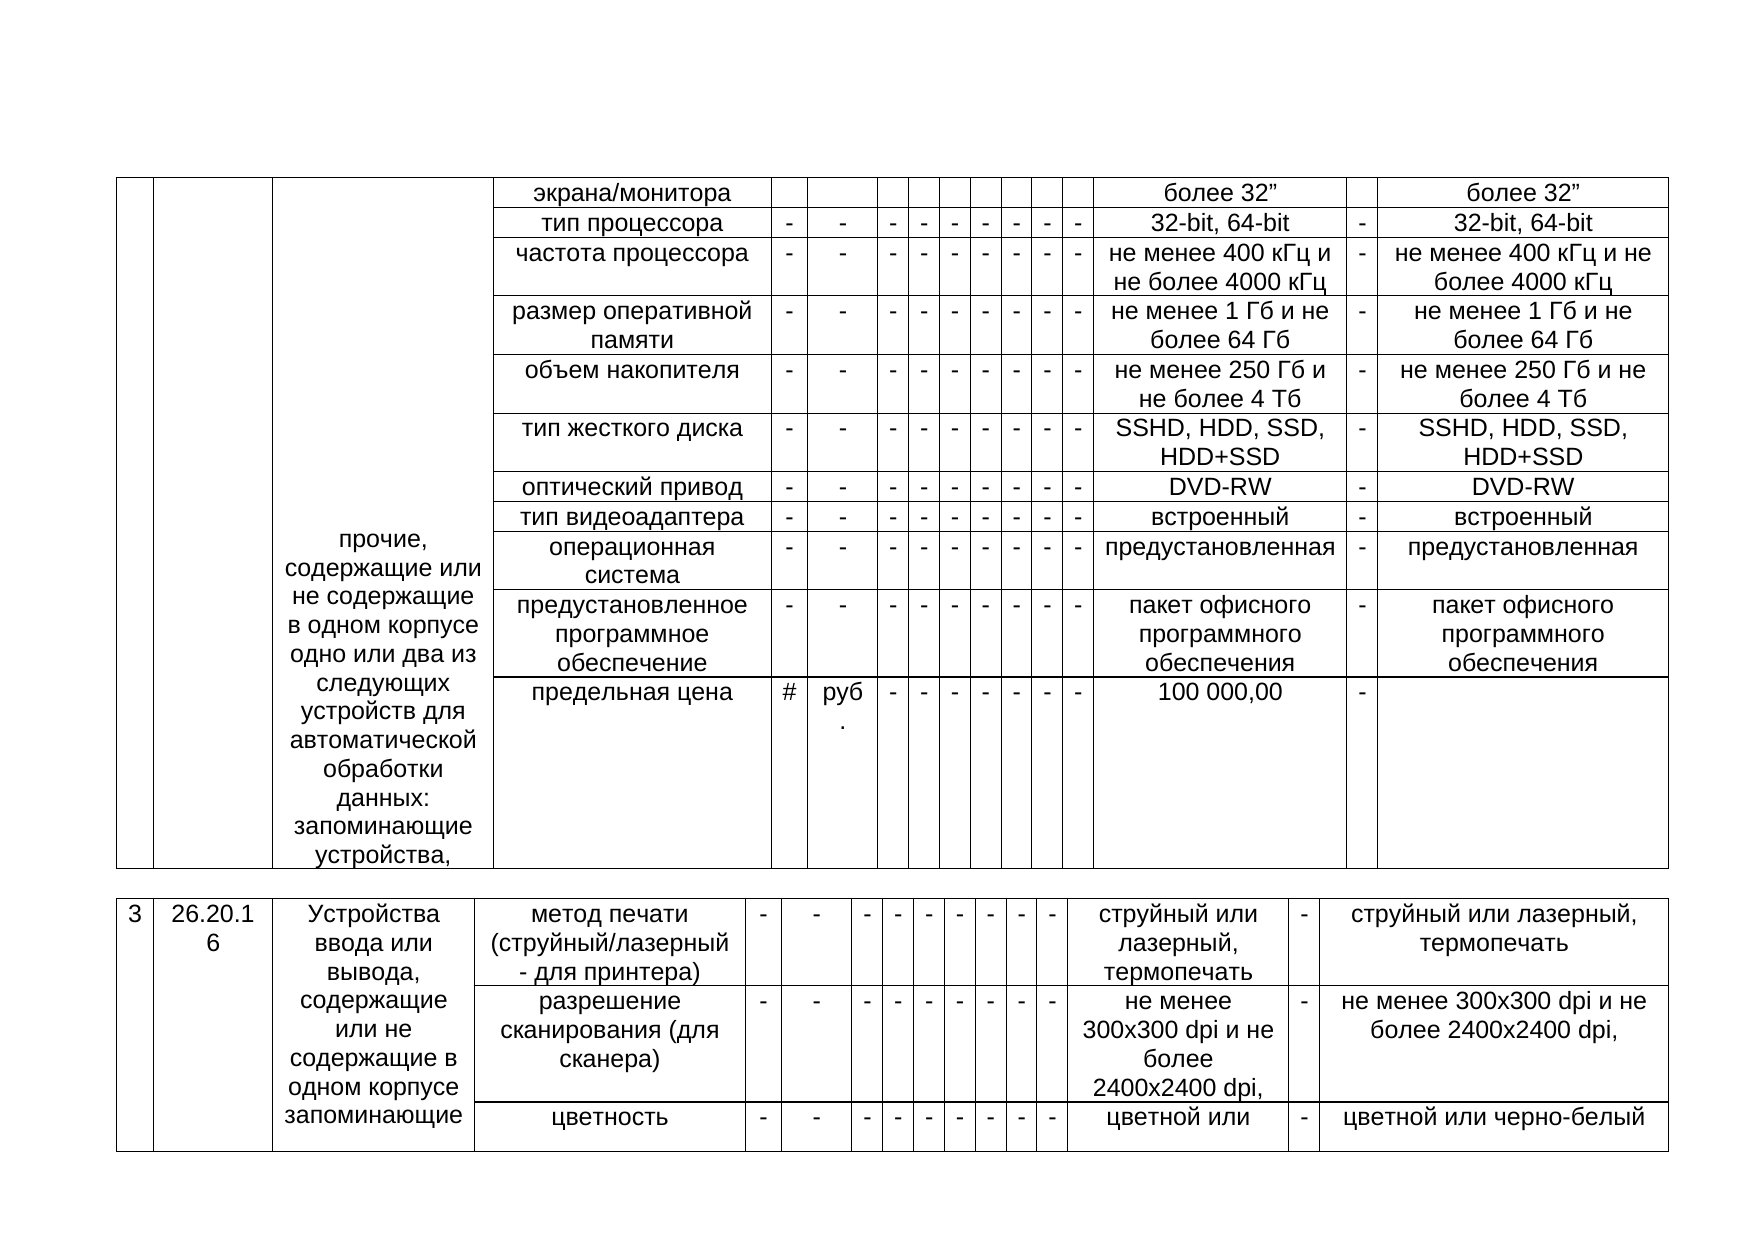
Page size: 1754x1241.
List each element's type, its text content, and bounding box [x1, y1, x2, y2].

table_header струйный или лазерный, термопечать [1068, 899, 1288, 985]
table_cell - [940, 532, 970, 589]
table_cell - [1032, 296, 1062, 354]
table_cell - [772, 355, 807, 412]
table_cell - [1063, 178, 1093, 207]
table_cell - [1037, 1103, 1067, 1151]
table_cell - [940, 472, 970, 501]
table_cell - [772, 208, 807, 237]
table_header - [945, 899, 975, 985]
table_cell операционная система [494, 532, 771, 589]
table_cell SSHD, HDD, SSD, HDD+SSD [1378, 414, 1668, 471]
table_cell - [1063, 296, 1093, 354]
table_cell - [1032, 238, 1062, 295]
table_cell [1068, 1103, 1288, 1151]
table_header метод печати (струйный/лазерный - для принтера) [475, 899, 745, 985]
table_cell - [1063, 502, 1093, 531]
table_cell не менее 300х300 dpi и не более 2400х2400 dpi, [1068, 986, 1288, 1101]
table_cell - [808, 178, 877, 207]
table_cell - [976, 1103, 1006, 1151]
table_cell встроенный [1094, 502, 1346, 531]
table_cell - [1347, 678, 1377, 868]
table_cell - [1002, 532, 1031, 589]
table_cell - [909, 678, 939, 868]
table_cell разрешение сканирования (для сканера) [475, 986, 745, 1101]
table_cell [1378, 178, 1668, 207]
table_cell - [772, 414, 807, 471]
table_cell - [878, 532, 908, 589]
table_cell - [1007, 986, 1036, 1101]
table_header - [976, 899, 1006, 985]
table_cell не менее 250 Гб и не более 4 Тб [1378, 355, 1668, 412]
table_cell - [1347, 590, 1377, 676]
table_cell - [878, 355, 908, 412]
table_cell - [1002, 472, 1031, 501]
table_cell - [772, 532, 807, 589]
table_cell - [1032, 414, 1062, 471]
table_cell - [1007, 1103, 1036, 1151]
table_cell - [1347, 296, 1377, 354]
table_cell - [909, 238, 939, 295]
table_cell - [909, 502, 939, 531]
table_cell не менее 1 Гб и не более 64 Гб [1378, 296, 1668, 354]
table_cell - [883, 1103, 913, 1151]
table_cell - [1063, 238, 1093, 295]
table_cell - [808, 472, 877, 501]
table_cell - [971, 178, 1001, 207]
table_cell - [772, 472, 807, 501]
table_cell - [1032, 590, 1062, 676]
table_cell - [909, 296, 939, 354]
table_cell пакет офисного программного обеспечения [1378, 590, 1668, 676]
table_cell - [940, 355, 970, 412]
table_cell объем накопителя [494, 355, 771, 412]
table_cell - [772, 238, 807, 295]
table_header - [1289, 899, 1319, 985]
table_cell - [878, 208, 908, 237]
table_cell - [808, 590, 877, 676]
table_cell - [878, 502, 908, 531]
table_cell пакет офисного программного обеспечения [1094, 590, 1346, 676]
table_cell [475, 1103, 745, 1151]
table_cell - [909, 355, 939, 412]
table_cell DVD-RW [1094, 472, 1346, 501]
table_cell - [971, 355, 1001, 412]
table_cell - [1347, 355, 1377, 412]
table_cell - [1347, 178, 1377, 207]
table_cell - [782, 986, 851, 1101]
table_cell - [940, 678, 970, 868]
table_cell - [971, 414, 1001, 471]
table_cell - [878, 238, 908, 295]
table_cell - [909, 208, 939, 237]
table_cell - [1032, 355, 1062, 412]
table_cell - [1032, 178, 1062, 207]
table_cell - [1347, 472, 1377, 501]
table_cell - [746, 986, 781, 1101]
table_cell - [1063, 355, 1093, 412]
table_cell - [940, 208, 970, 237]
table_cell - [909, 178, 939, 207]
table_cell - [1002, 355, 1031, 412]
table_cell - [945, 986, 975, 1101]
table_cell - [1347, 532, 1377, 589]
table_cell - [940, 414, 970, 471]
table_cell - [808, 238, 877, 295]
table_cell не менее 250 Гб и не более 4 Тб [1094, 355, 1346, 412]
table_cell DVD-RW [1378, 472, 1668, 501]
table_cell - [772, 502, 807, 531]
table_cell [1378, 678, 1668, 868]
table_cell - [878, 178, 908, 207]
table_cell - [940, 296, 970, 354]
table_cell - [1002, 296, 1031, 354]
table_cell частота процессора [494, 238, 771, 295]
table_cell размер оперативной памяти [494, 296, 771, 354]
table_cell - [772, 590, 807, 676]
table_cell - [1063, 590, 1093, 676]
table_cell - [808, 414, 877, 471]
table_cell тип процессора [494, 208, 771, 237]
table_cell - [1063, 472, 1093, 501]
table_cell - [1063, 414, 1093, 471]
table_cell предустановленное программное обеспечение [494, 590, 771, 676]
table_cell - [1347, 238, 1377, 295]
table_cell - [971, 238, 1001, 295]
table_cell - [1347, 502, 1377, 531]
table_header - [914, 899, 944, 985]
table_cell встроенный [1378, 502, 1668, 531]
table_cell - [971, 208, 1001, 237]
table_cell - [1347, 414, 1377, 471]
table_cell - [909, 532, 939, 589]
table_cell - [971, 472, 1001, 501]
table_cell - [945, 1103, 975, 1151]
table_cell - [878, 590, 908, 676]
table_cell - [940, 502, 970, 531]
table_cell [1094, 178, 1346, 207]
table_cell - [772, 296, 807, 354]
table_cell тип видеоадаптера [494, 502, 771, 531]
table_cell - [909, 472, 939, 501]
table_cell - [1002, 678, 1031, 868]
table_cell - [976, 986, 1006, 1101]
table_cell - [1032, 472, 1062, 501]
table_header - [1007, 899, 1036, 985]
table_cell - [883, 986, 913, 1101]
table_cell - [782, 1103, 851, 1151]
table_cell - [808, 355, 877, 412]
table_cell - [914, 1103, 944, 1151]
table_cell - [1032, 678, 1062, 868]
table_cell 100 000,00 [1094, 678, 1346, 868]
table_cell - [971, 678, 1001, 868]
table_cell - [808, 532, 877, 589]
table_cell - [909, 590, 939, 676]
table_cell тип жесткого диска [494, 414, 771, 471]
table_cell - [914, 986, 944, 1101]
table_header - [852, 899, 882, 985]
table_header 26.20.16 [154, 899, 272, 1151]
table_cell - [878, 296, 908, 354]
table_cell - [1289, 1103, 1319, 1151]
table_header - [883, 899, 913, 985]
table_header 3 [117, 899, 153, 1151]
table_cell - [808, 208, 877, 237]
table_cell - [1002, 502, 1031, 531]
table_cell - [878, 414, 908, 471]
table_cell - [1063, 678, 1093, 868]
table_cell предустановленная [1378, 532, 1668, 589]
table_cell - [1002, 178, 1031, 207]
table_cell - [878, 678, 908, 868]
table_cell руб. [808, 678, 877, 868]
table_cell - [971, 502, 1001, 531]
table_cell - [808, 296, 877, 354]
table_cell - [971, 296, 1001, 354]
table_header - [782, 899, 851, 985]
table_cell - [808, 502, 877, 531]
table_cell не менее 1 Гб и не более 64 Гб [1094, 296, 1346, 354]
table_cell 32-bit, 64-bit [1094, 208, 1346, 237]
table_cell - [909, 414, 939, 471]
table_cell - [1002, 208, 1031, 237]
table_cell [1320, 1103, 1668, 1151]
table_header - [1037, 899, 1067, 985]
table_cell - [878, 472, 908, 501]
table_cell - [746, 1103, 781, 1151]
table_cell - [1347, 208, 1377, 237]
table_cell - [852, 1103, 882, 1151]
table_cell - [1002, 238, 1031, 295]
table_cell - [1063, 208, 1093, 237]
table_cell - [940, 178, 970, 207]
table_cell - [1032, 532, 1062, 589]
table_cell SSHD, HDD, SSD, HDD+SSD [1094, 414, 1346, 471]
table_cell предустановленная [1094, 532, 1346, 589]
table_cell - [1032, 502, 1062, 531]
table_cell - [940, 238, 970, 295]
table_header - [746, 899, 781, 985]
table_cell - [1032, 208, 1062, 237]
table_header струйный или лазерный, термопечать [1320, 899, 1668, 985]
table_cell - [971, 590, 1001, 676]
table_cell - [971, 532, 1001, 589]
table_cell - [1037, 986, 1067, 1101]
table_header Устройства ввода или вывода, содержащие или не содержащие в одном корпусе запоминающие устройства. Пояснение по требуемой продукции: принтеры, сканеры [273, 899, 474, 1151]
table_cell не менее 300х300 dpi и не более 2400х2400 dpi, [1320, 986, 1668, 1101]
table_cell - [852, 986, 882, 1101]
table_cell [494, 178, 771, 207]
table_cell # [772, 678, 807, 868]
table_cell 32-bit, 64-bit [1378, 208, 1668, 237]
table_cell не менее 400 кГц и не более 4000 кГц [1094, 238, 1346, 295]
table_cell - [1002, 414, 1031, 471]
table_cell предельная цена [494, 678, 771, 868]
table_cell - [1289, 986, 1319, 1101]
table_cell - [1002, 590, 1031, 676]
table_cell - [940, 590, 970, 676]
table_cell оптический привод [494, 472, 771, 501]
table_cell не менее 400 кГц и не более 4000 кГц [1378, 238, 1668, 295]
table_cell - [772, 178, 807, 207]
table_cell - [1063, 532, 1093, 589]
